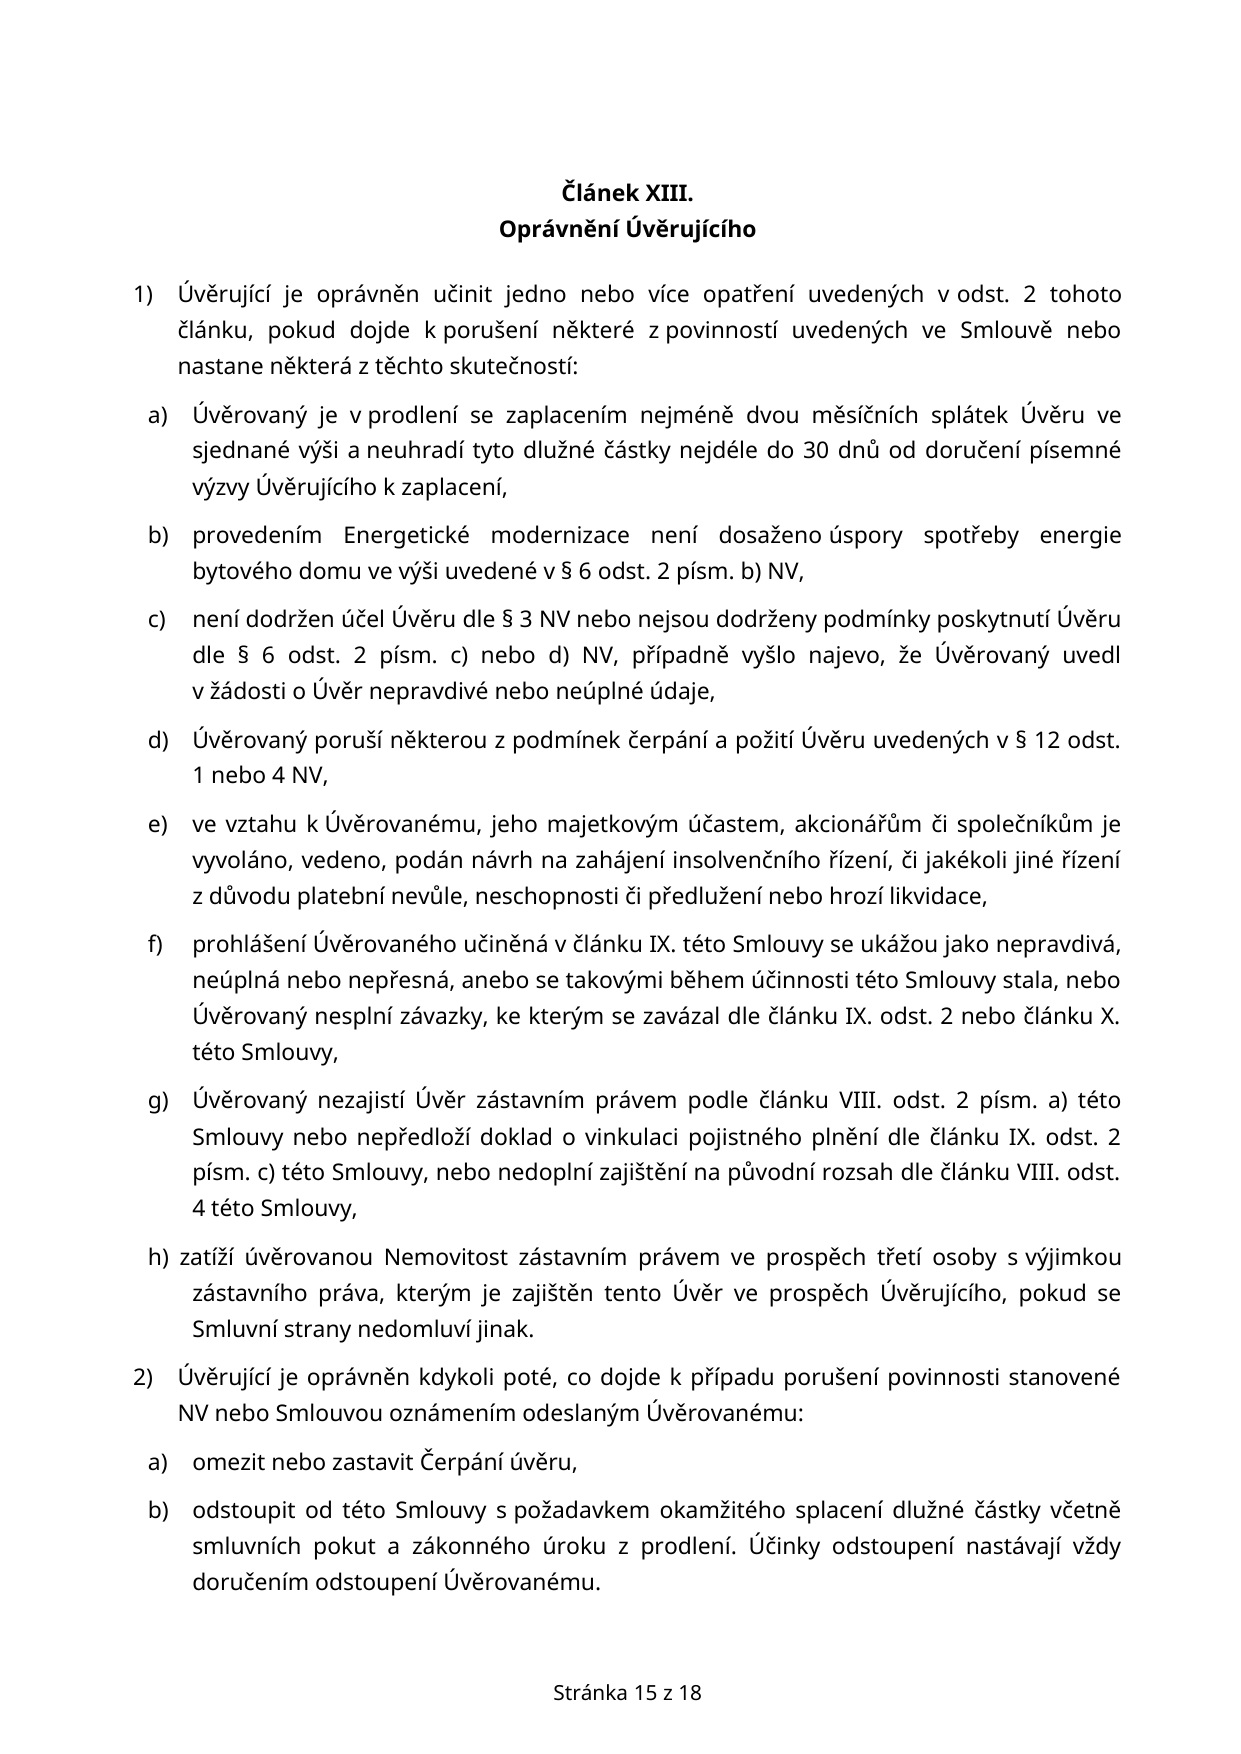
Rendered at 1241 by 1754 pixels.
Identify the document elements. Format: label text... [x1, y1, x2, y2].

text Článek XIII. Oprávnění Úvěrujícího [133, 177, 1122, 244]
list Úvěrující je oprávněn učinit jedno nebo více opatření uvedených v odst. 2 tohoto článku, pokud dojde k porušení některé z povinností uvedených ve Smlouvě nebo nastane některá z těchto skutečností: [133, 278, 1122, 381]
list ve vztahu k Úvěrovanému, jeho majetkovým účastem, akcionářům či společníkům je vyvoláno, vedeno, podán návrh na zahájení insolvenčního řízení, či jakékoli jiné řízení z důvodu platební nevůle, neschopnosti či předlužení nebo hrozí likvidace, [148, 808, 1122, 911]
list provedením Energetické modernizace není dosaženo úspory spotřeby energie bytového domu ve výši uvedené v § 6 odst. 2 písm. b) NV, [148, 519, 1122, 586]
list Úvěrovaný poruší některou z podmínek čerpání a požití Úvěru uvedených v § 12 odst. 1 nebo 4 NV, [148, 723, 1122, 791]
list Úvěrovaný je v prodlení se zaplacením nejméně dvou měsíčních splátek Úvěru ve sjednané výši a neuhradí tyto dlužné částky nejdéle do 30 dnů od doručení písemné výzvy Úvěrujícího k zaplacení, [148, 398, 1122, 502]
list omezit nebo zastavit Čerpání úvěru, [148, 1445, 1122, 1477]
list odstoupit od této Smlouvy s požadavkem okamžitého splacení dlužné částky včetně smluvních pokut a zákonného úroku z prodlení. Účinky odstoupení nastávají vždy doručením odstoupení Úvěrovanému. [148, 1494, 1122, 1597]
text h) zatíží úvěrovanou Nemovitost zástavním právem ve prospěch třetí osoby s výjimkou zástavního práva, kterým je zajištěn tento Úvěr ve prospěch Úvěrujícího, pokud se Smluvní strany nedomluví jinak. [148, 1241, 1122, 1344]
list Úvěrující je oprávněn kdykoli poté, co dojde k případu porušení povinnosti stanovené NV nebo Smlouvou oznámením odeslaným Úvěrovanému: [133, 1361, 1122, 1428]
list není dodržen účel Úvěru dle § 3 NV nebo nejsou dodrženy podmínky poskytnutí Úvěru dle § 6 odst. 2 písm. c) nebo d) NV, případně vyšlo najevo, že Úvěrovaný uvedl v žádosti o Úvěr nepravdivé nebo neúplné údaje, [148, 603, 1122, 706]
list prohlášení Úvěrovaného učiněná v článku IX. této Smlouvy se ukážou jako nepravdivá, neúplná nebo nepřesná, anebo se takovými během účinnosti této Smlouvy stala, nebo Úvěrovaný nesplní závazky, ke kterým se zavázal dle článku IX. odst. 2 nebo článku X. této Smlouvy, [148, 928, 1122, 1067]
list Úvěrovaný nezajistí Úvěr zástavním právem podle článku VIII. odst. 2 písm. a) této Smlouvy nebo nepředloží doklad o vinkulaci pojistného plnění dle článku IX. odst. 2 písm. c) této Smlouvy, nebo nedoplní zajištění na původní rozsah dle článku VIII. odst. 4 této Smlouvy, [148, 1084, 1122, 1223]
